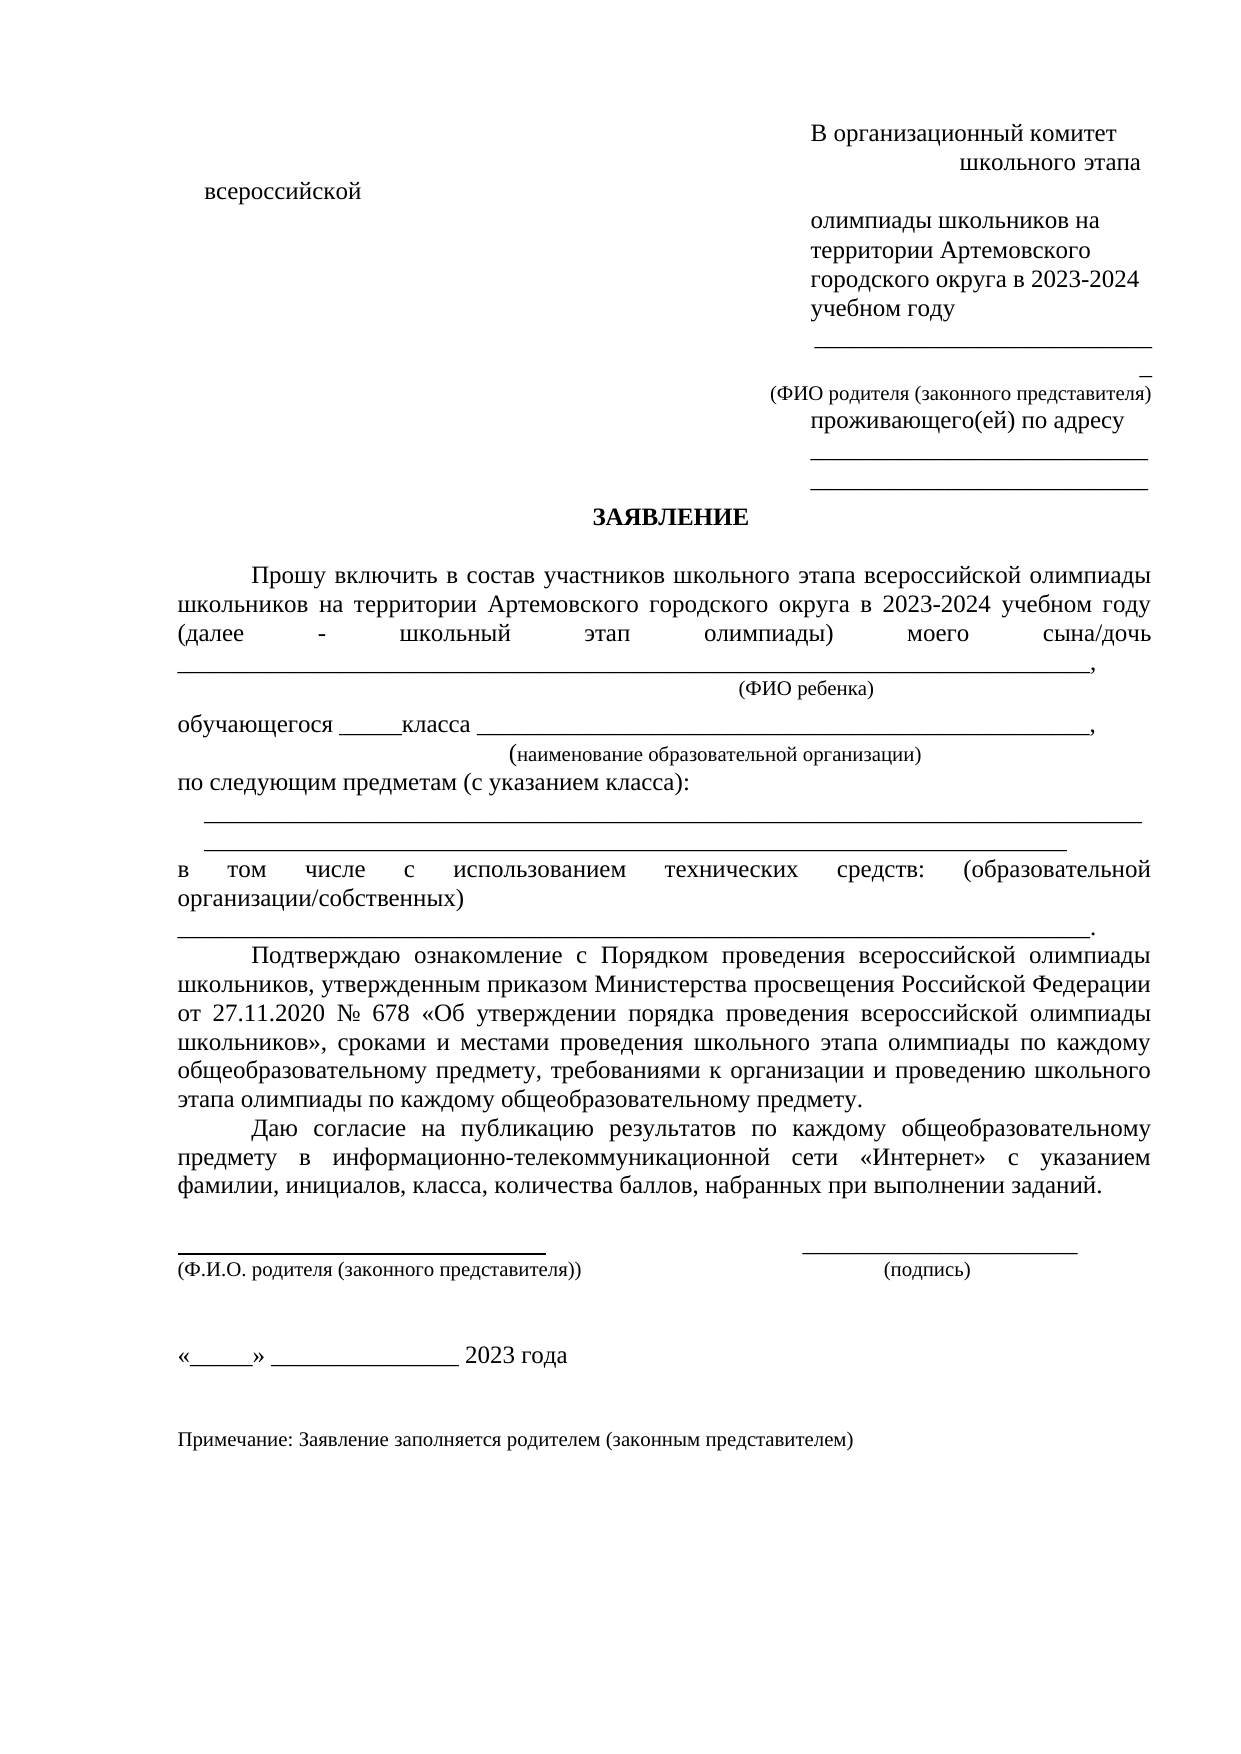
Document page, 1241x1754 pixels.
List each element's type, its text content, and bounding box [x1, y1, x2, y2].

text ______________________ [177, 1228, 1152, 1257]
text (ФИО ребенка) [738, 675, 957, 699]
text ________________________________________________________________________________________________________________________________________________ [204, 797, 1152, 854]
text (ФИО родителя (законного представителя) [204, 381, 1152, 404]
text ЗАЯВЛЕНИЕ [234, 502, 1107, 531]
text олимпиады школьников на [204, 205, 1152, 234]
text территории Артемовского [204, 235, 1152, 263]
text обучающегося _____класса _________________________________________________, [177, 709, 1152, 738]
text Даю согласие на публикацию результатов по каждому общеобразовательному предмету в информационно-телекоммуникационной сети «Интернет» с указанием фамилии, инициалов, класса, количества баллов, набранных при выполнении заданий. [177, 1113, 1152, 1199]
text (наименование образовательной организации) [177, 738, 1028, 767]
text проживающего(ей) по адресу [204, 405, 1152, 434]
text Подтверждаю ознакомление с Порядком проведения всероссийской олимпиады школьников, утвержденным приказом Министерства просвещения Российской Федерации от 27.11.2020 № 678 «Об утверждении порядка проведения всероссийской олимпиады школьников», сроками и местами проведения школьного этапа олимпиады по каждому общеобразовательному предмету, требованиями к организации и проведению школьного этапа олимпиады по каждому общеобразовательному предмету. [177, 940, 1152, 1113]
text «_____» _______________ 2023 года [177, 1340, 1152, 1369]
text в том числе с использованием технических средств: (образовательной организации/собственных) [177, 854, 1152, 912]
text Прошу включить в состав участников школьного этапа всероссийской олимпиады школьников на территории Артемовского городского округа в 2023-2024 учебном году (далее - школьный этап олимпиады) моего сына/дочь _________________________________________________________________________, [177, 560, 1152, 675]
text ____________________________ [204, 322, 1152, 380]
text ___________________________ [204, 464, 1152, 492]
text учебном году [204, 293, 1152, 322]
text Примечание: Заявление заполняется родителем (законным представителем) [177, 1427, 1152, 1451]
text _________________________________________________________________________. [177, 912, 1152, 940]
text В организационный комитет [204, 118, 1152, 147]
text по следующим предметам (с указанием класса): [177, 767, 1128, 796]
text школьного этапа всероссийской [204, 147, 1152, 205]
text (Ф.И.О. родителя (законного представителя)) (подпись) [177, 1257, 1152, 1281]
text ___________________________ [204, 434, 1152, 463]
text городского округа в 2023-2024 [204, 264, 1152, 293]
